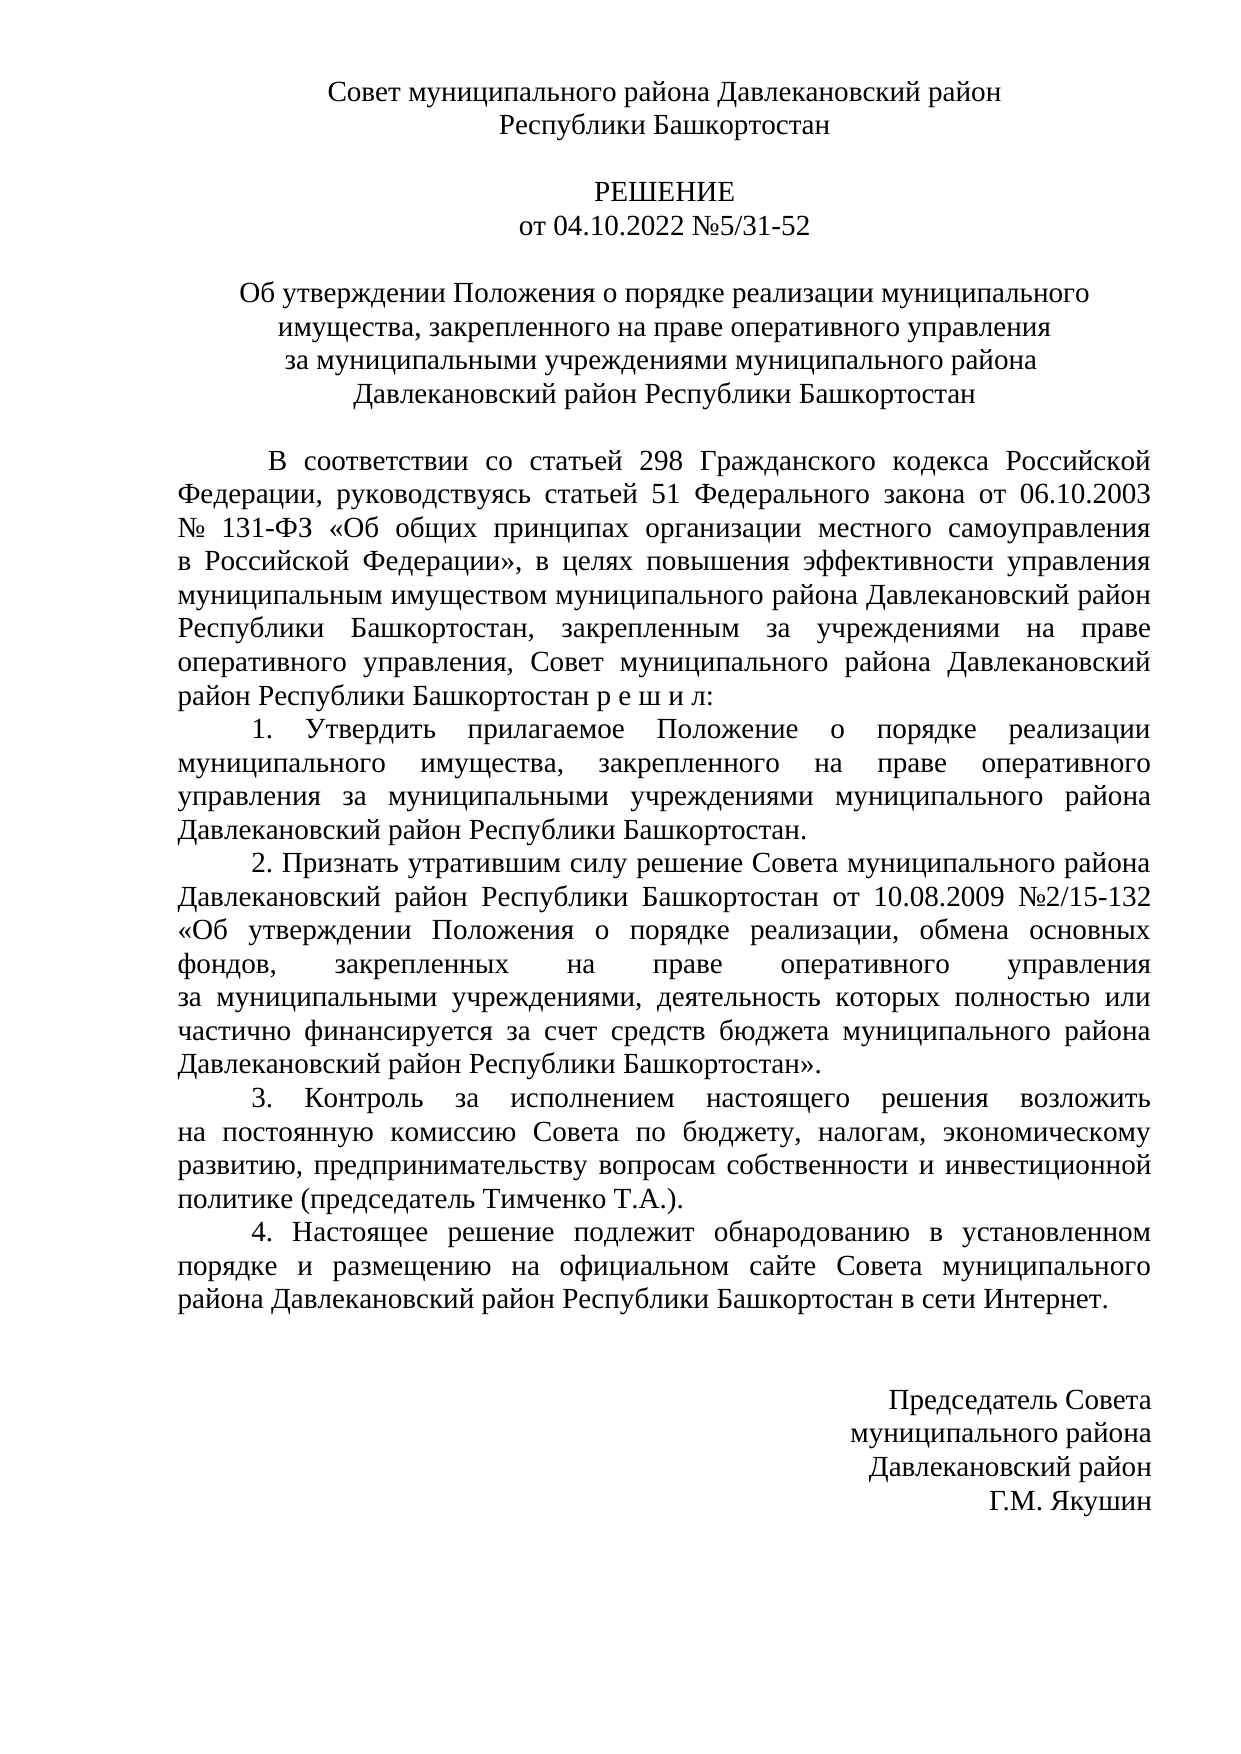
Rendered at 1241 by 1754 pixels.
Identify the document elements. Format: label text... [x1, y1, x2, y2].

text Председатель Совета [177, 1382, 1152, 1416]
text Об утверждении Положения о порядке реализации муниципального имущества, закрепленного на праве оперативного управления [177, 275, 1152, 342]
text от 04.10.2022 №5/31-52 [177, 208, 1152, 242]
text Совет муниципального района Давлекановский район [177, 74, 1152, 107]
text 2. Признать утратившим силу решение Совета муниципального района Давлекановский район Республики Башкортостан от 10.08.2009 №2/15-132 «Об утверждении Положения о порядке реализации, обмена основных фондов, закрепленных на праве оперативного управления за муниципальными учреждениями, деятельность которых полностью или частично финансируется за счет средств бюджета муниципального района Давлекановский район Республики Башкортостан». [177, 845, 1152, 1080]
text РЕШЕНИЕ [177, 174, 1152, 208]
text 4. Настоящее решение подлежит обнародованию в установленном порядке и размещению на официальном сайте Совета муниципального района Давлекановский район Республики Башкортостан в сети Интернет. [177, 1214, 1152, 1315]
text Давлекановский район [177, 1449, 1152, 1483]
text В соответствии со статьей 298 Гражданского кодекса Российской Федерации, руководствуясь статьей 51 Федерального закона от 06.10.2003 № 131-ФЗ «Об общих принципах организации местного самоуправления в Российской Федерации», в целях повышения эффективности управления муниципальным имуществом муниципального района Давлекановский район Республики Башкортостан, закрепленным за учреждениями на праве оперативного управления, Совет муниципального района Давлекановский район Республики Башкортостан р е ш и л: [177, 443, 1152, 711]
text муниципального района [177, 1416, 1152, 1449]
text Г.М. Якушин [177, 1483, 1152, 1516]
text за муниципальными учреждениями муниципального района Давлекановский район Республики Башкортостан [177, 342, 1152, 409]
text Республики Башкортостан [177, 107, 1152, 141]
text 1. Утвердить прилагаемое Положение о порядке реализации муниципального имущества, закрепленного на праве оперативного управления за муниципальными учреждениями муниципального района Давлекановский район Республики Башкортостан. [177, 711, 1152, 845]
text 3. Контроль за исполнением настоящего решения возложить на постоянную комиссию Совета по бюджету, налогам, экономическому развитию, предпринимательству вопросам собственности и инвестиционной политике (председатель Тимченко Т.А.). [177, 1080, 1152, 1214]
